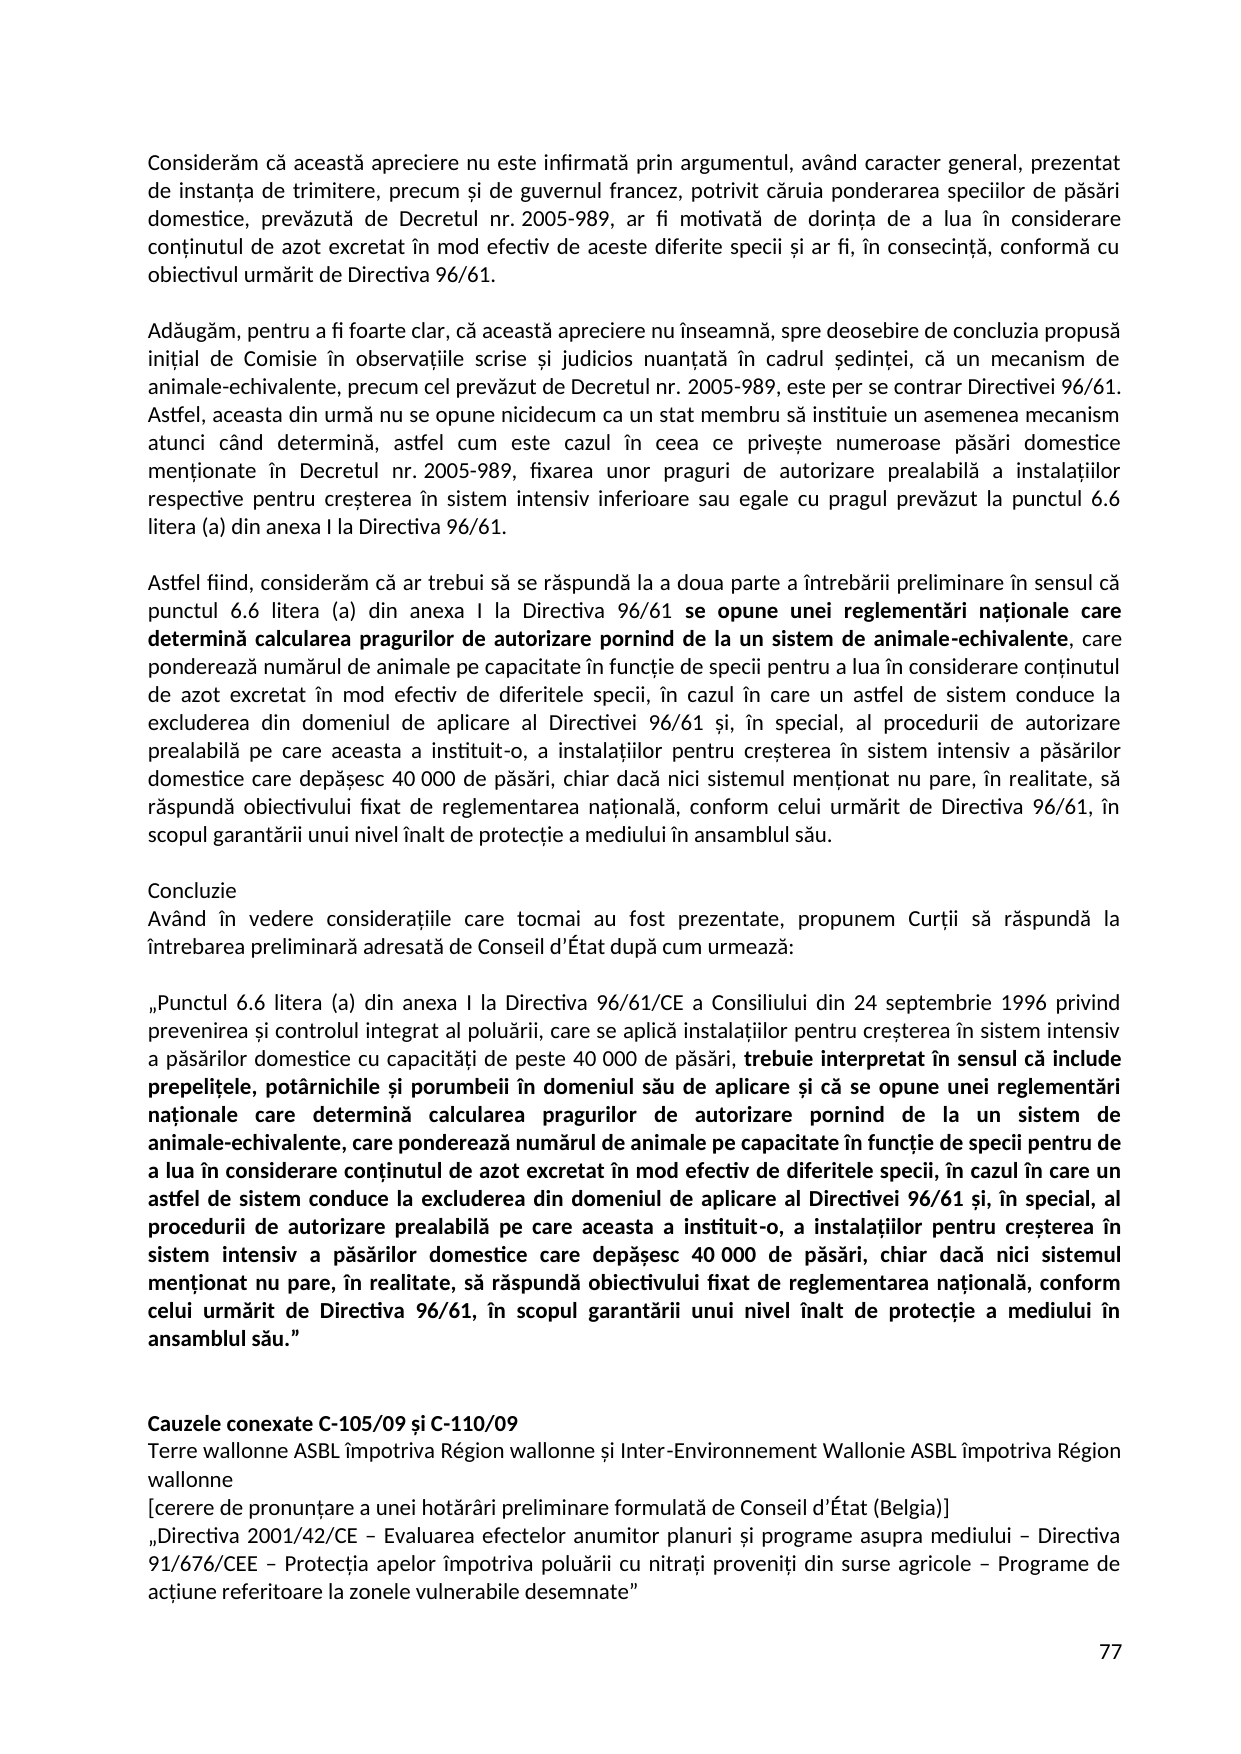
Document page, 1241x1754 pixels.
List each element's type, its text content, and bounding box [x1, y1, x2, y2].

text Concluzie [148, 876, 1122, 904]
text Considerăm că această apreciere nu este infirmată prin argumentul, având caracter general, prezentat de instanța de trimitere, precum și de guvernul francez, potrivit căruia ponderarea speciilor de păsări domestice, prevăzută de Decretul nr. 2005-989, ar fi motivată de dorința de a lua în considerare conținutul de azot excretat în mod efectiv de aceste diferite specii și ar fi, în consecință, conformă cu obiectivul urmărit de Directiva 96/61. [148, 148, 1122, 288]
text Având în vedere considerațiile care tocmai au fost prezentate, propunem Curții să răspundă la întrebarea preliminară adresată de Conseil d’État după cum urmează: [148, 904, 1122, 960]
text Adăugăm, pentru a fi foarte clar, că această apreciere nu înseamnă, spre deosebire de concluzia propusă inițial de Comisie în observațiile scrise și judicios nuanțată în cadrul ședinței, că un mecanism de animale-echivalente, precum cel prevăzut de Decretul nr. 2005-989, este per se contrar Directivei 96/61. Astfel, aceasta din urmă nu se opune nicidecum ca un stat membru să instituie un asemenea mecanism atunci când determină, astfel cum este cazul în ceea ce privește numeroase păsări domestice menționate în Decretul nr. 2005-989, fixarea unor praguri de autorizare prealabilă a instalațiilor respective pentru creșterea în sistem intensiv inferioare sau egale cu pragul prevăzut la punctul 6.6 litera (a) din anexa I la Directiva 96/61. [148, 316, 1122, 540]
text „Punctul 6.6 litera (a) din anexa I la Directiva 96/61/CE a Consiliului din 24 septembrie 1996 privind prevenirea și controlul integrat al poluării, care se aplică instalațiilor pentru creșterea în sistem intensiv a păsărilor domestice cu capacități de peste 40 000 de păsări, trebuie interpretat în sensul că include prepelițele, potârnichile și porumbeii în domeniul său de aplicare și că se opune unei reglementări naționale care determină calcularea pragurilor de autorizare pornind de la un sistem de animale-echivalente, care ponderează numărul de animale pe capacitate în funcție de specii pentru de a lua în considerare conținutul de azot excretat în mod efectiv de diferitele specii, în cazul în care un astfel de sistem conduce la excluderea din domeniul de aplicare al Directivei 96/61 și, în special, al procedurii de autorizare prealabilă pe care aceasta a instituit-o, a instalațiilor pentru creșterea în sistem intensiv a păsărilor domestice care depășesc 40 000 de păsări, chiar dacă nici sistemul menționat nu pare, în realitate, să răspundă obiectivului fixat de reglementarea națională, conform celui urmărit de Directiva 96/61, în scopul garantării unui nivel înalt de protecție a mediului în ansamblul său.” [148, 988, 1122, 1353]
text Terre wallonne ASBL împotriva Région wallonne și Inter-Environnement Wallonie ASBL împotriva Région wallonne [148, 1437, 1122, 1493]
text Astfel fiind, considerăm că ar trebui să se răspundă la a doua parte a întrebării preliminare în sensul că punctul 6.6 litera (a) din anexa I la Directiva 96/61 se opune unei reglementări naționale care determină calcularea pragurilor de autorizare pornind de la un sistem de animale-echivalente, care ponderează numărul de animale pe capacitate în funcție de specii pentru a lua în considerare conținutul de azot excretat în mod efectiv de diferitele specii, în cazul în care un astfel de sistem conduce la excluderea din domeniul de aplicare al Directivei 96/61 și, în special, al procedurii de autorizare prealabilă pe care aceasta a instituit-o, a instalațiilor pentru creșterea în sistem intensiv a păsărilor domestice care depășesc 40 000 de păsări, chiar dacă nici sistemul menționat nu pare, în realitate, să răspundă obiectivului fixat de reglementarea națională, conform celui urmărit de Directiva 96/61, în scopul garantării unui nivel înalt de protecție a mediului în ansamblul său. [148, 568, 1122, 848]
text „Directiva 2001/42/CE – Evaluarea efectelor anumitor planuri și programe asupra mediului – Directiva 91/676/CEE – Protecția apelor împotriva poluării cu nitrați proveniți din surse agricole – Programe de acțiune referitoare la zonele vulnerabile desemnate” [148, 1521, 1122, 1605]
text Cauzele conexate C-105/09 și C-110/09 [148, 1409, 1122, 1437]
text [cerere de pronunțare a unei hotărâri preliminare formulată de Conseil d’État (Belgia)] [148, 1493, 1122, 1521]
